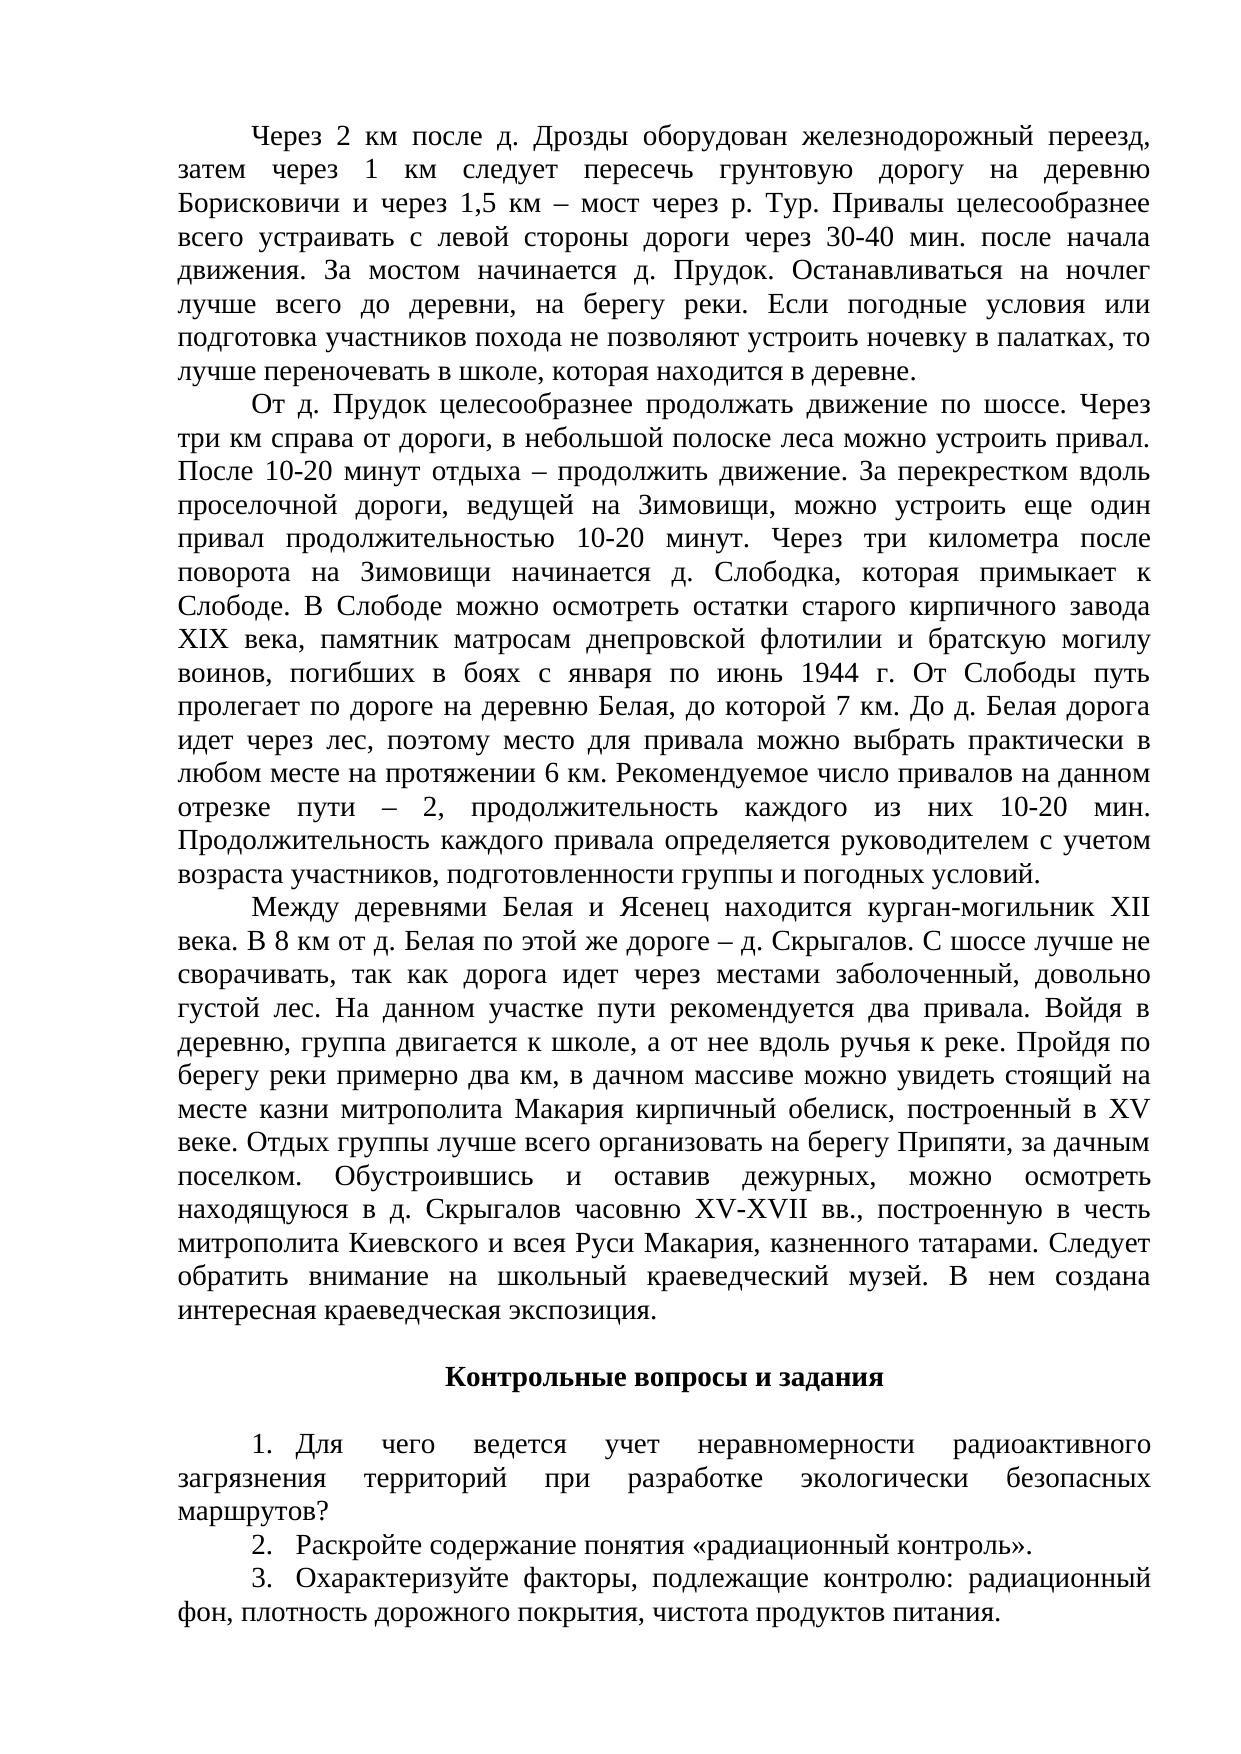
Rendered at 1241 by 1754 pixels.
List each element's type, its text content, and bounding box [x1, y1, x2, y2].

text Через 2 км после д. Дрозды оборудован железнодорожный переезд, затем через 1 км следует пересечь грунтовую дорогу на деревню Борисковичи и через 1,5 км – мост через р. Тур. Привалы целесообразнее всего устраивать с левой стороны дороги через 30-40 мин. после начала движения. За мостом начинается д. Прудок. Останавливаться на ночлег лучше всего до деревни, на берегу реки. Если погодные условия или подготовка участников похода не позволяют устроить ночевку в палатках, то лучше переночевать в школе, которая находится в деревне. [177, 118, 1152, 386]
text Контрольные вопросы и задания [177, 1359, 1152, 1393]
list Охарактеризуйте факторы, подлежащие контролю: радиационный фон, плотность дорожного покрытия, чистота продуктов питания. [177, 1560, 1152, 1627]
text От д. Прудок целесообразнее продолжать движение по шоссе. Через три км справа от дороги, в небольшой полоске леса можно устроить привал. После 10-20 минут отдыха – продолжить движение. За перекрестком вдоль проселочной дороги, ведущей на Зимовищи, можно устроить еще один привал продолжительностью 10-20 минут. Через три километра после поворота на Зимовищи начинается д. Слободка, которая примыкает к Слободе. В Слободе можно осмотреть остатки старого кирпичного завода ХIХ века, памятник матросам днепровской флотилии и братскую могилу воинов, погибших в боях с января по июнь 1944 г. От Слободы путь пролегает по дороге на деревню Белая, до которой 7 км. До д. Белая дорога идет через лес, поэтому место для привала можно выбрать практически в любом месте на протяжении 6 км. Рекомендуемое число привалов на данном отрезке пути – 2, продолжительность каждого из них 10-20 мин. Продолжительность каждого привала определяется руководителем с учетом возраста участников, подготовленности группы и погодных условий. [177, 386, 1152, 889]
text Между деревнями Белая и Ясенец находится курган-могильник ХII века. В 8 км от д. Белая по этой же дороге – д. Скрыгалов. С шоссе лучше не сворачивать, так как дорога идет через местами заболоченный, довольно густой лес. На данном участке пути рекомендуется два привала. Войдя в деревню, группа двигается к школе, а от нее вдоль ручья к реке. Пройдя по берегу реки примерно два км, в дачном массиве можно увидеть стоящий на месте казни митрополита Макария кирпичный обелиск, построенный в XV веке. Отдых группы лучше всего организовать на берегу Припяти, за дачным поселком. Обустроившись и оставив дежурных, можно осмотреть находящуюся в д. Скрыгалов часовню XV-XVII вв., построенную в честь митрополита Киевского и всея Руси Макария, казненного татарами. Следует обратить внимание на школьный краеведческий музей. В нем создана интересная краеведческая экспозиция. [177, 889, 1152, 1326]
list Для чего ведется учет неравномерности радиоактивного загрязнения территорий при разработке экологически безопасных маршрутов? [177, 1426, 1152, 1527]
list Раскройте содержание понятия «радиационный контроль». [177, 1527, 1152, 1560]
